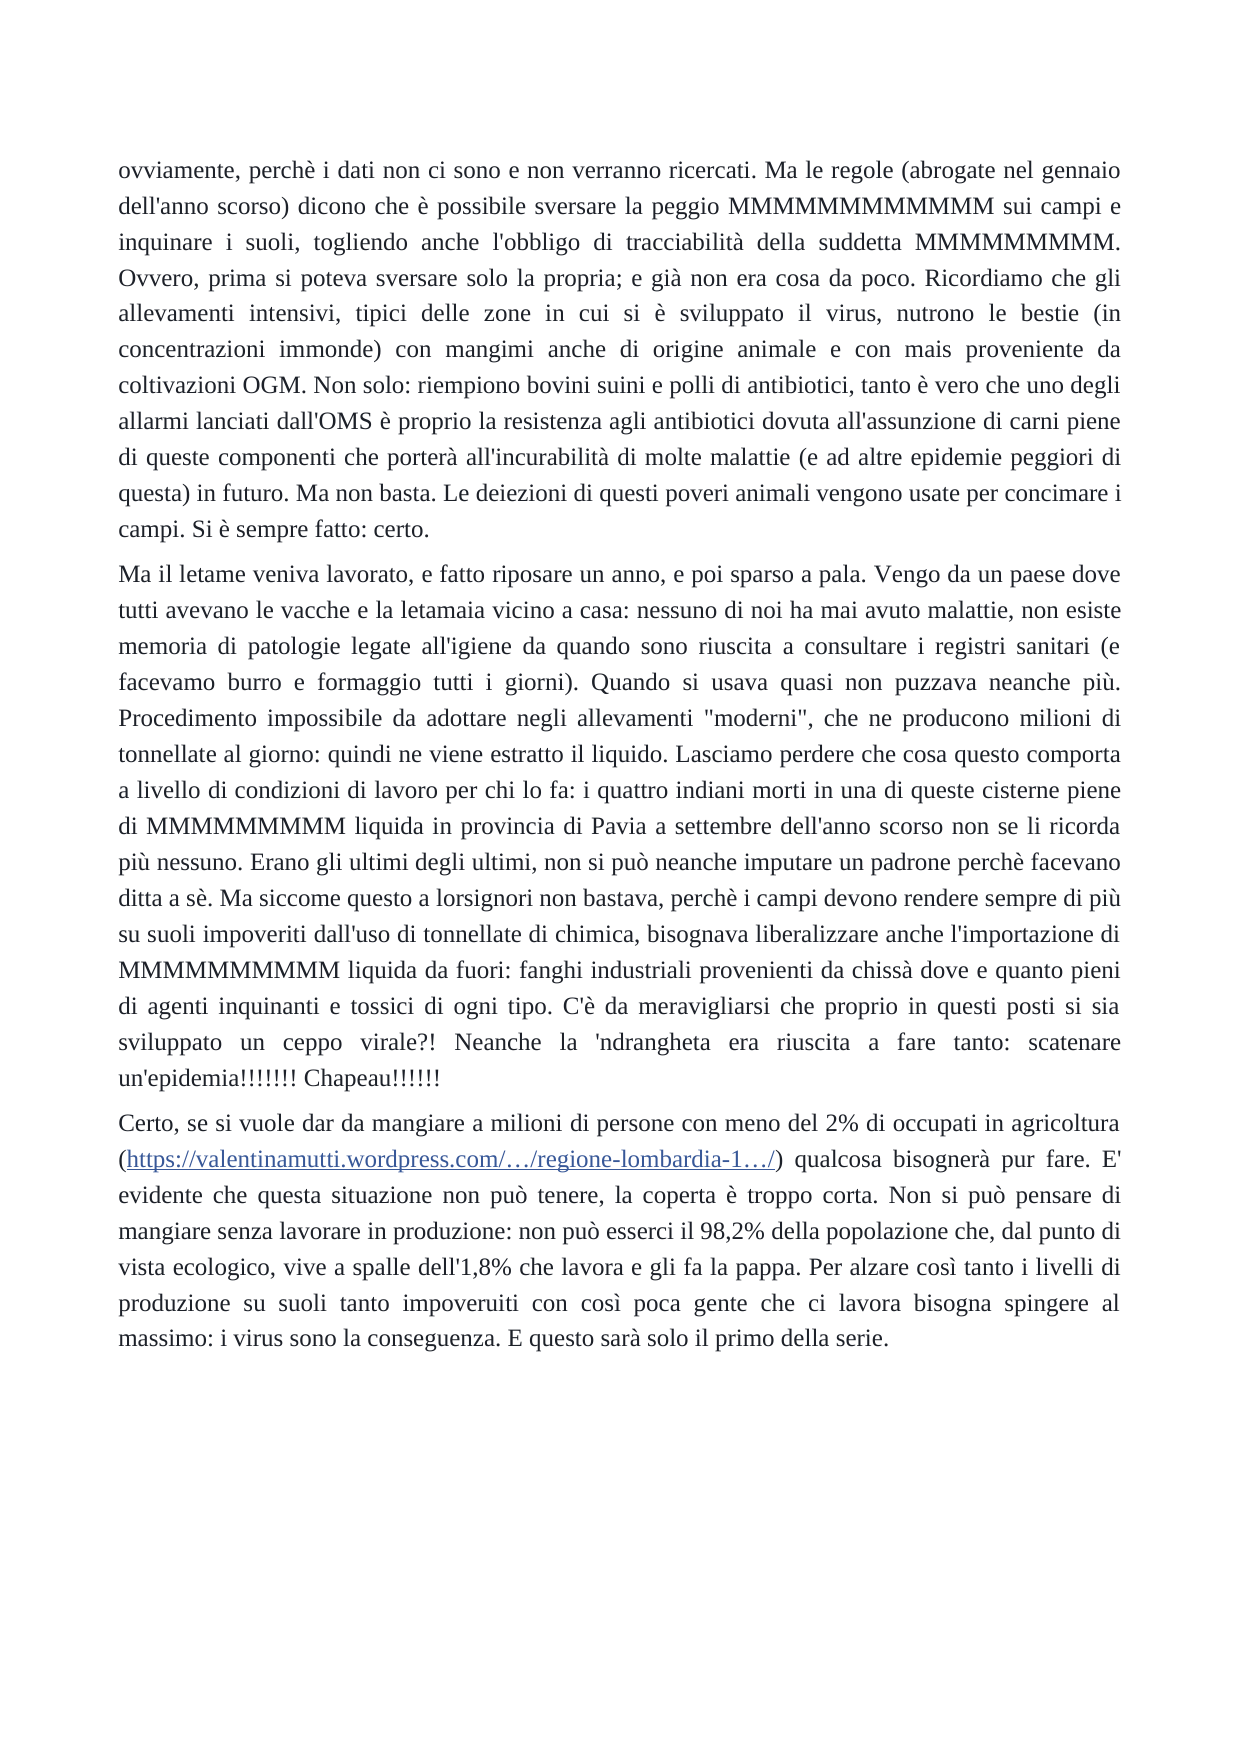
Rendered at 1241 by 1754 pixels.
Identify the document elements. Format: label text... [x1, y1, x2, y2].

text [118, 148, 1122, 543]
text Ma il letame veniva lavorato, e fatto riposare un anno, e poi sparso a pala. Vengo da un paese dove tutti avevano le vacche e la letamaia vicino a casa: nessuno di noi ha mai avuto malattie, non esiste memoria di patologie legate all'igiene da quando sono riuscita a consultare i registri sanitari (e facevamo burro e formaggio tutti i giorni). Quando si usava quasi non puzzava neanche più. Procedimento impossibile da adottare negli allevamenti "moderni", che ne producono milioni di tonnellate al giorno: quindi ne viene estratto il liquido. Lasciamo perdere che cosa questo comporta a livello di condizioni di lavoro per chi lo fa: i quattro indiani morti in una di queste cisterne piene di MMMMMMMMM liquida in provincia di Pavia a settembre dell'anno scorso non se li ricorda più nessuno. Erano gli ultimi degli ultimi, non si può neanche imputare un padrone perchè facevano ditta a sè. Ma siccome questo a lorsignori non bastava, perchè i campi devono rendere sempre di più su suoli impoveriti dall'uso di tonnellate di chimica, bisognava liberalizzare anche l'importazione di MMMMMMMMMM liquida da fuori: fanghi industriali provenienti da chissà dove e quanto pieni di agenti inquinanti e tossici di ogni tipo. C'è da meravigliarsi che proprio in questi posti si sia sviluppato un ceppo virale?! Neanche la 'ndrangheta era riuscita a fare tanto: scatenare un'epidemia!!!!!!! Chapeau!!!!!! [118, 552, 1122, 1091]
text Certo, se si vuole dar da mangiare a milioni di persone con meno del 2% di occupati in agricoltura (https://valentinamutti.wordpress.com/…/regione-lombardia-1…/) qualcosa bisognerà pur fare. E' evidente che questa situazione non può tenere, la coperta è troppo corta. Non si può pensare di mangiare senza lavorare in produzione: non può esserci il 98,2% della popolazione che, dal punto di vista ecologico, vive a spalle dell'1,8% che lavora e gli fa la pappa. Per alzare così tanto i livelli di produzione su suoli tanto impoveruiti con così poca gente che ci lavora bisogna spingere al massimo: i virus sono la conseguenza. E questo sarà solo il primo della serie. [118, 1101, 1122, 1352]
